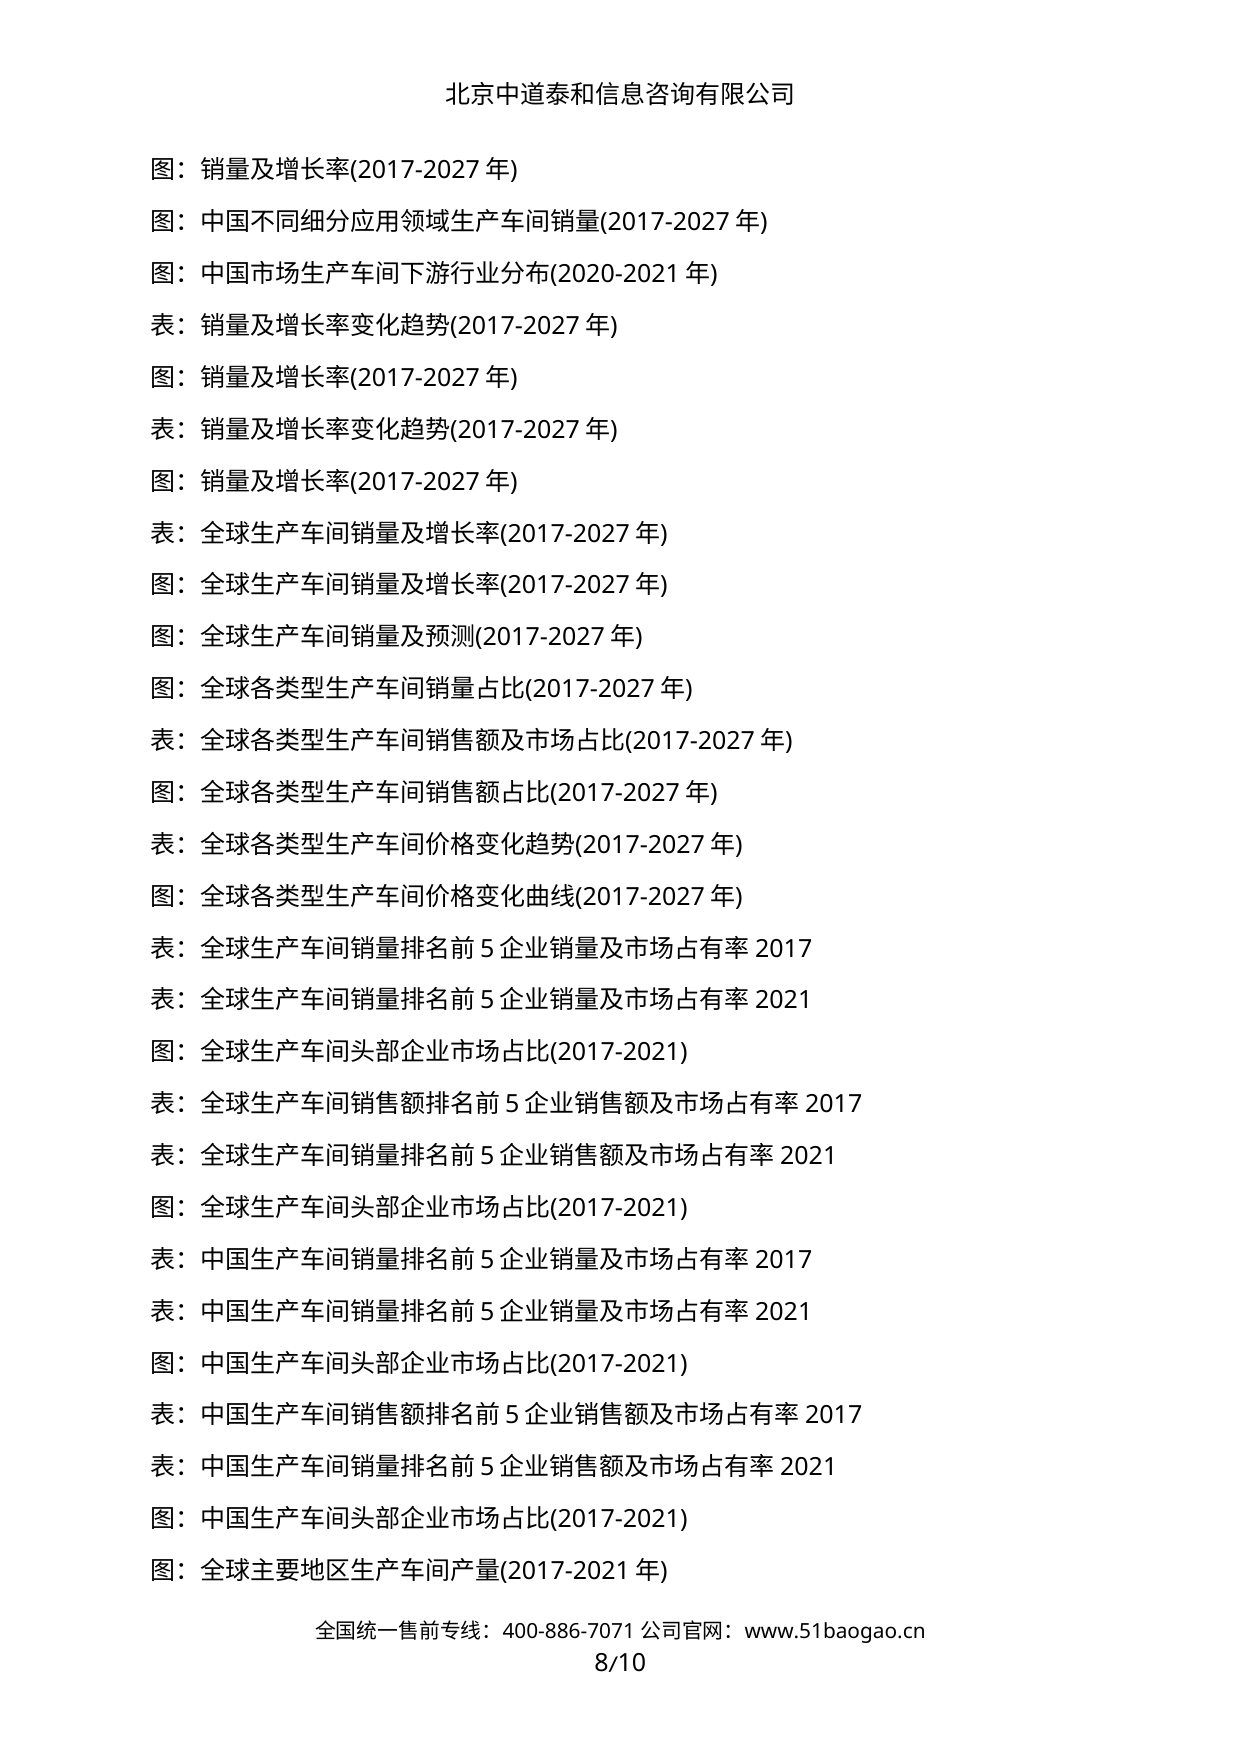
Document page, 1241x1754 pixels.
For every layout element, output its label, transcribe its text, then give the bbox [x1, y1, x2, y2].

text 表：中国生产车间销量排名前5企业销售额及市场占有率 2021 [150, 1447, 1090, 1483]
text 表：中国生产车间销量排名前5企业销量及市场占有率 2021 [150, 1291, 1090, 1327]
text 图：全球各类型生产车间价格变化曲线(2017-2027年) [150, 876, 1090, 912]
text 图：中国市场生产车间下游行业分布(2020-2021年) [150, 254, 1090, 290]
text 图：全球各类型生产车间销售额占比(2017-2027年) [150, 772, 1090, 809]
text 表：全球各类型生产车间销售额及市场占比(2017-2027年) [150, 721, 1090, 757]
text 图：销量及增长率(2017-2027年) [150, 357, 1090, 394]
text 表：全球生产车间销售额排名前5企业销售额及市场占有率 2017 [150, 1084, 1090, 1120]
text 表：中国生产车间销售额排名前5企业销售额及市场占有率 2017 [150, 1395, 1090, 1431]
text 图：全球主要地区生产车间产量(2017-2021年) [150, 1551, 1090, 1587]
text 图：销量及增长率(2017-2027年) [150, 150, 1090, 186]
text 表：全球生产车间销量排名前5企业销量及市场占有率 2017 [150, 928, 1090, 964]
text 图：全球生产车间头部企业市场占比(2017-2021) [150, 1187, 1090, 1224]
text 图：中国生产车间头部企业市场占比(2017-2021) [150, 1343, 1090, 1379]
text 图：中国不同细分应用领域生产车间销量(2017-2027年) [150, 202, 1090, 238]
text 图：销量及增长率(2017-2027年) [150, 461, 1090, 497]
text 图：全球生产车间头部企业市场占比(2017-2021) [150, 1032, 1090, 1068]
text 表：全球生产车间销量排名前5企业销量及市场占有率 2021 [150, 980, 1090, 1016]
text 图：全球各类型生产车间销量占比(2017-2027年) [150, 669, 1090, 705]
text 表：销量及增长率变化趋势(2017-2027年) [150, 306, 1090, 342]
text 表：销量及增长率变化趋势(2017-2027年) [150, 409, 1090, 446]
text 图：中国生产车间头部企业市场占比(2017-2021) [150, 1499, 1090, 1535]
text 表：全球各类型生产车间价格变化趋势(2017-2027年) [150, 824, 1090, 861]
text 表：全球生产车间销量排名前5企业销售额及市场占有率 2021 [150, 1136, 1090, 1172]
text 图：全球生产车间销量及增长率(2017-2027年) [150, 565, 1090, 601]
text 图：全球生产车间销量及预测(2017-2027年) [150, 617, 1090, 653]
text 表：全球生产车间销量及增长率(2017-2027年) [150, 513, 1090, 549]
text 表：中国生产车间销量排名前5企业销量及市场占有率 2017 [150, 1239, 1090, 1276]
